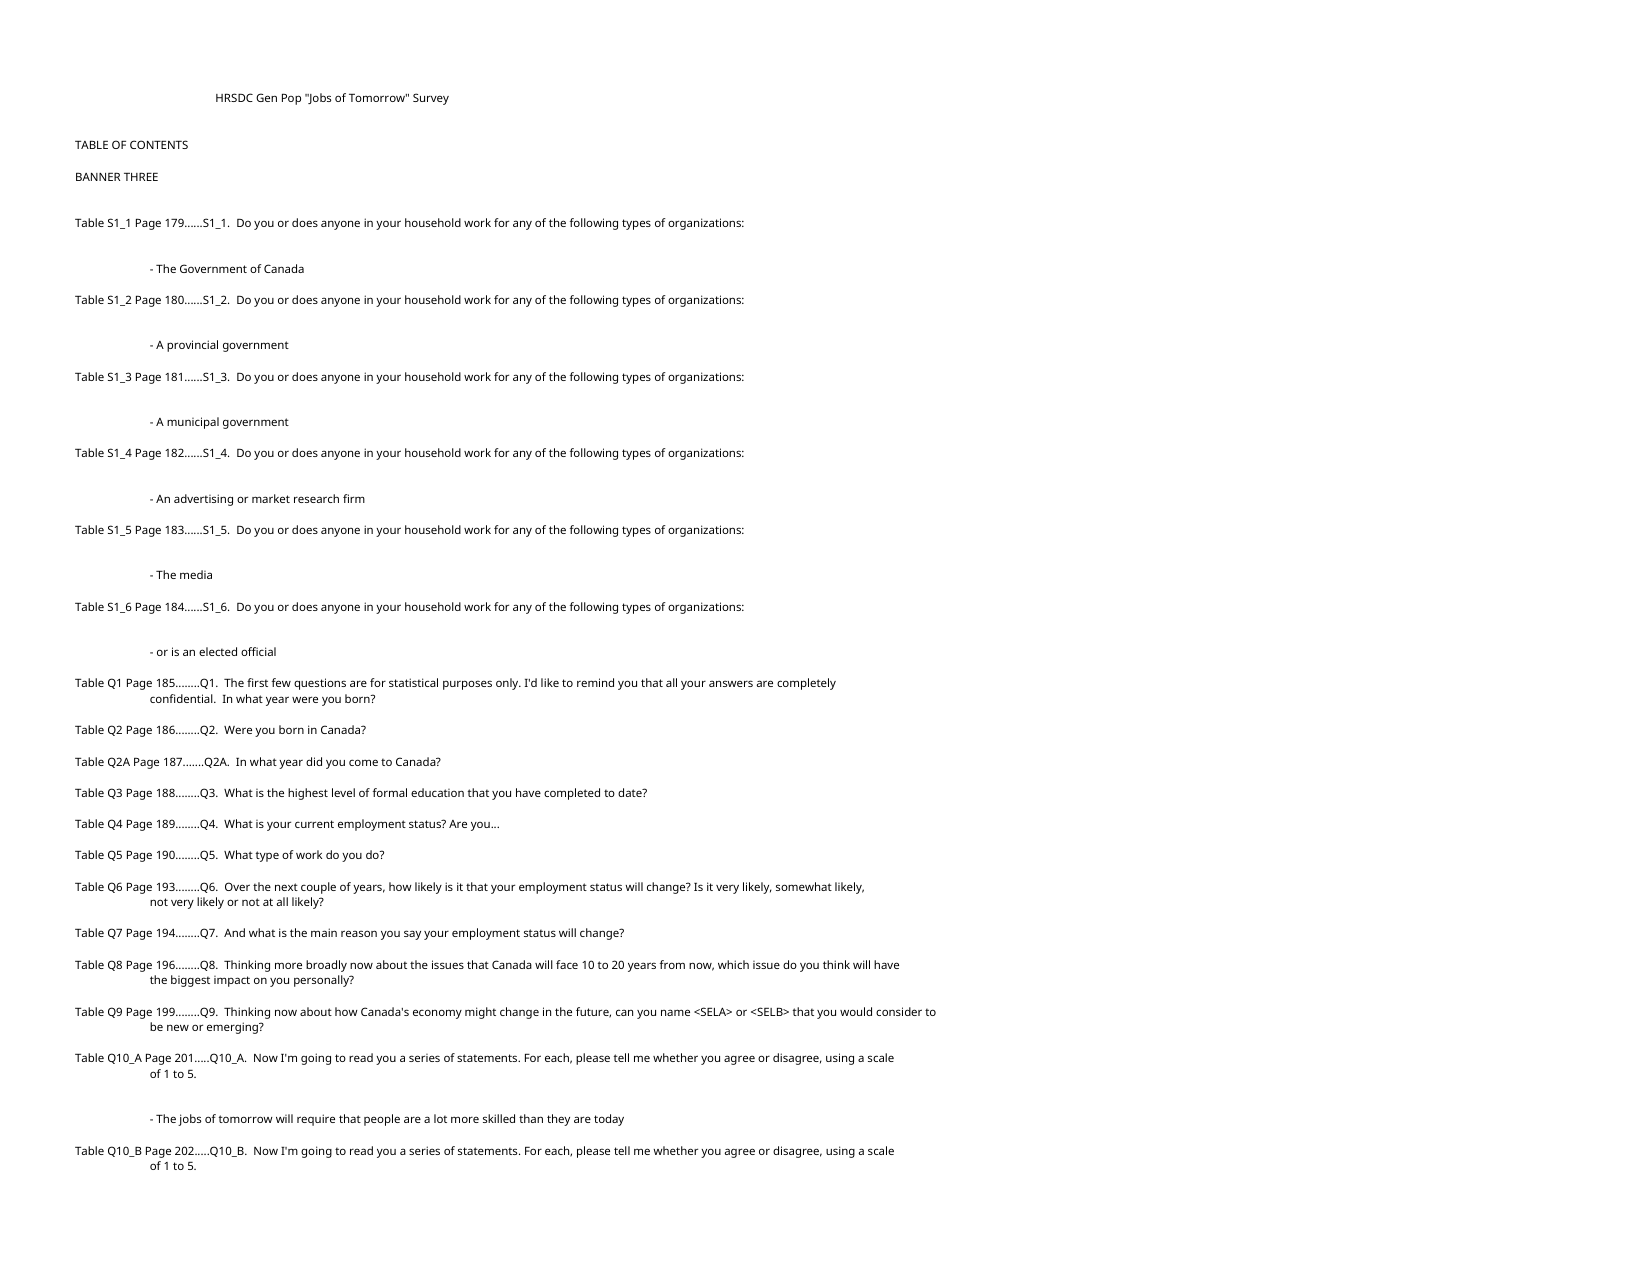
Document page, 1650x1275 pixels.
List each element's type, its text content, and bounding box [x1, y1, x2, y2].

text Table Q3 Page 188........Q3. What is the highest level of formal education that you have completed to date? [75, 785, 1575, 801]
text Table Q2 Page 186........Q2. Were you born in Canada? [75, 722, 1575, 738]
text - The media [75, 568, 1575, 583]
text Table Q7 Page 194........Q7. And what is the main reason you say your employment status will change? [75, 926, 1575, 941]
text of 1 to 5. [75, 1158, 1575, 1174]
text BANNER THREE [75, 169, 1575, 184]
text Table S1_2 Page 180......S1_2. Do you or does anyone in your household work for any of the following types of organizations: [75, 292, 1575, 308]
text Table S1_3 Page 181......S1_3. Do you or does anyone in your household work for any of the following types of organizations: [75, 369, 1575, 384]
text of 1 to 5. [75, 1066, 1575, 1082]
text be new or emerging? [75, 1019, 1575, 1035]
text Table S1_4 Page 182......S1_4. Do you or does anyone in your household work for any of the following types of organizations: [75, 446, 1575, 461]
text - A municipal government [75, 414, 1575, 430]
text Table Q9 Page 199........Q9. Thinking now about how Canada's economy might change in the future, can you name <SELA> or <SELB> that you would consider to [75, 1004, 1575, 1019]
text Table S1_5 Page 183......S1_5. Do you or does anyone in your household work for any of the following types of organizations: [75, 522, 1575, 538]
text Table S1_1 Page 179......S1_1. Do you or does anyone in your household work for any of the following types of organizations: [75, 216, 1575, 231]
text Table Q6 Page 193........Q6. Over the next couple of years, how likely is it that your employment status will change? Is it very likely, somewhat likely, [75, 879, 1575, 894]
text Table S1_6 Page 184......S1_6. Do you or does anyone in your household work for any of the following types of organizations: [75, 599, 1575, 614]
text - or is an elected official [75, 644, 1575, 660]
text Table Q10_A Page 201.....Q10_A. Now I'm going to read you a series of statements. For each, please tell me whether you agree or disagree, using a scale [75, 1051, 1575, 1066]
text - The Government of Canada [75, 261, 1575, 277]
text Table Q4 Page 189........Q4. What is your current employment status? Are you... [75, 816, 1575, 832]
text Table Q2A Page 187.......Q2A. In what year did you come to Canada? [75, 754, 1575, 769]
text Table Q8 Page 196........Q8. Thinking more broadly now about the issues that Canada will face 10 to 20 years from now, which issue do you think will have [75, 957, 1575, 972]
text not very likely or not at all likely? [75, 894, 1575, 910]
text - An advertising or market research firm [75, 491, 1575, 507]
text HRSDC Gen Pop "Jobs of Tomorrow" Survey [75, 91, 1575, 106]
text the biggest impact on you personally? [75, 972, 1575, 988]
text confidential. In what year were you born? [75, 691, 1575, 707]
text - The jobs of tomorrow will require that people are a lot more skilled than they are today [75, 1112, 1575, 1127]
text TABLE OF CONTENTS [75, 137, 1575, 153]
text - A provincial government [75, 338, 1575, 353]
text Table Q10_B Page 202.....Q10_B. Now I'm going to read you a series of statements. For each, please tell me whether you agree or disagree, using a scale [75, 1143, 1575, 1158]
text Table Q5 Page 190........Q5. What type of work do you do? [75, 847, 1575, 863]
text Table Q1 Page 185........Q1. The first few questions are for statistical purposes only. I'd like to remind you that all your answers are completely [75, 676, 1575, 691]
